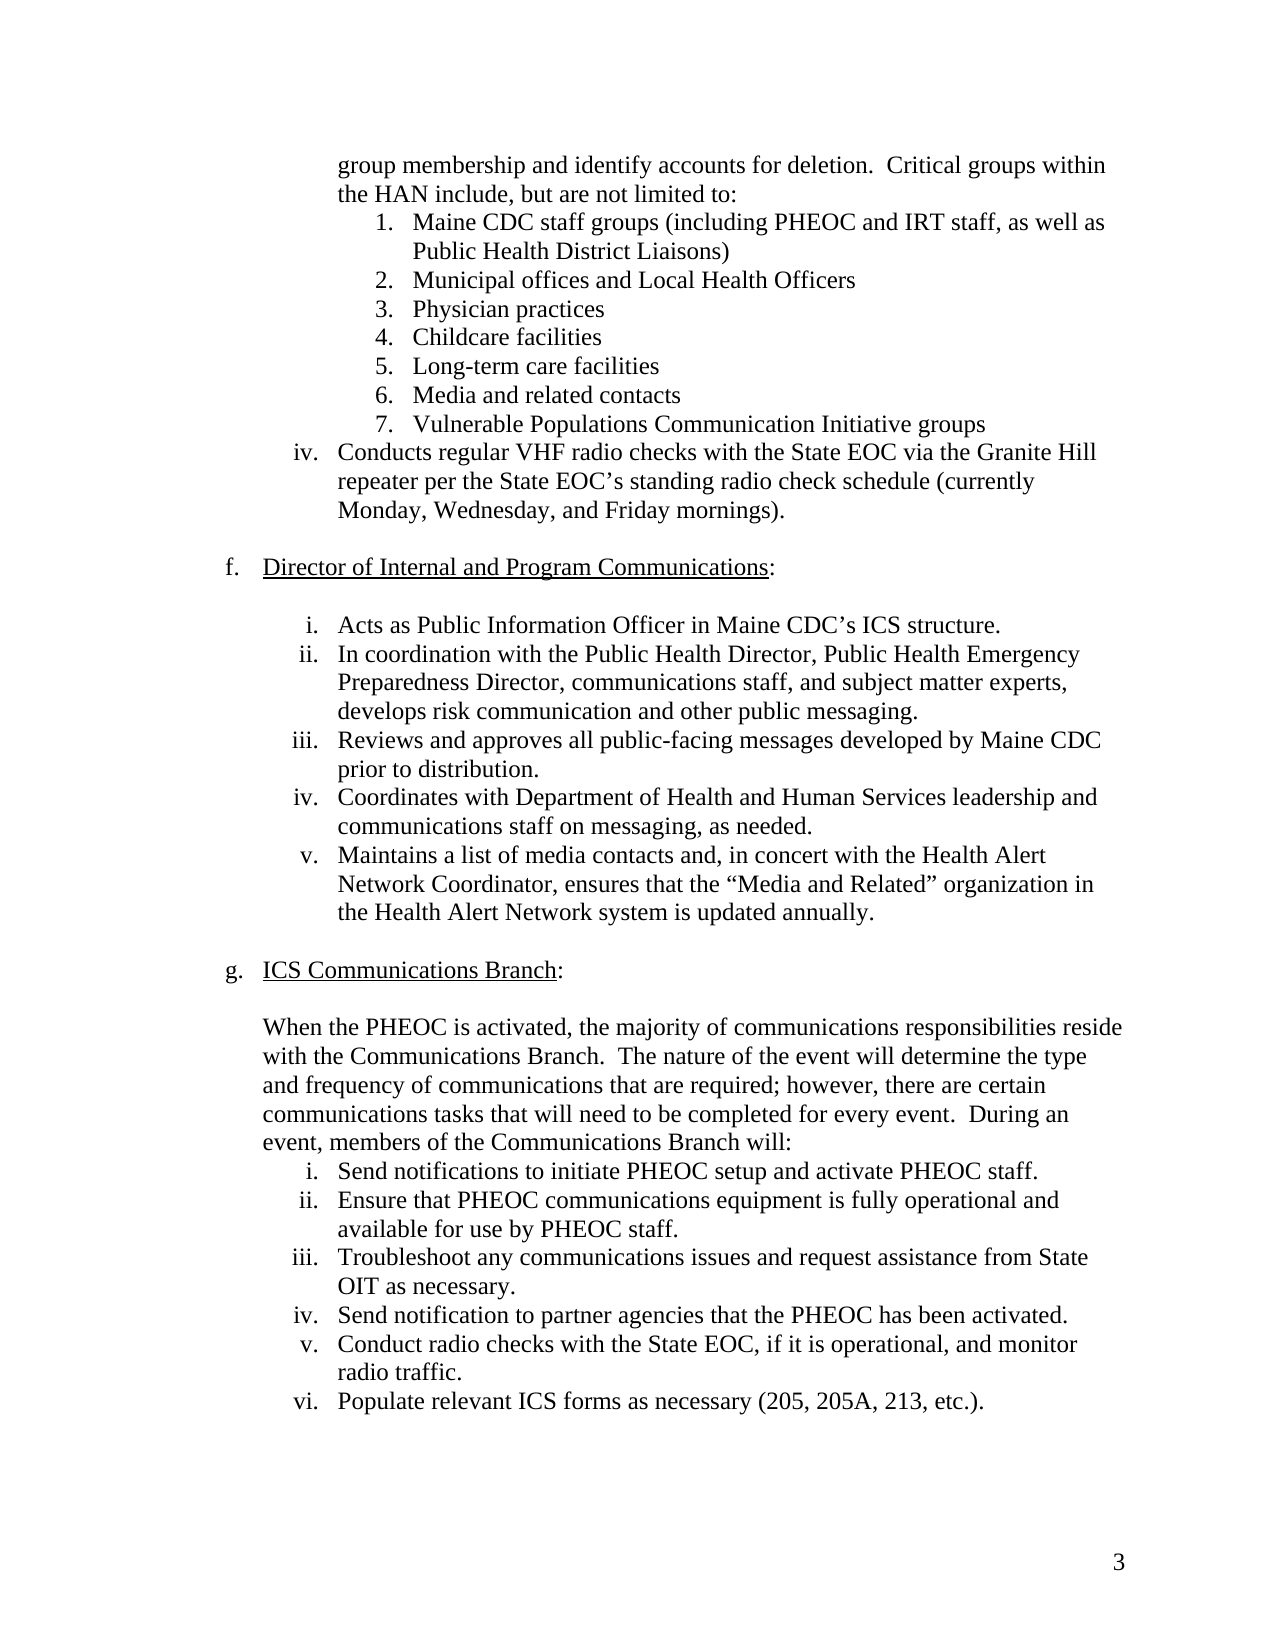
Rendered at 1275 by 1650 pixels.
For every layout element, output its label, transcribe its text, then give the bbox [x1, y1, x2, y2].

list Maintains a list of media contacts and, in concert with the Health Alert Network Coordinator, ensures that the “Media and Related” organization in the Health Alert Network system is updated annually. [319, 840, 1125, 926]
list Media and related contacts [375, 380, 1125, 409]
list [319, 150, 1125, 207]
list Maine CDC staff groups (including PHEOC and IRT staff, as well as Public Health District Liaisons) [375, 207, 1125, 265]
list Long-term care facilities [375, 351, 1125, 380]
list Send notifications to initiate PHEOC setup and activate PHEOC staff. [319, 1156, 1125, 1185]
list Conducts regular VHF radio checks with the State EOC via the Granite Hill repeater per the State EOC’s standing radio check schedule (currently Monday, Wednesday, and Friday mornings). [319, 437, 1125, 524]
list Ensure that PHEOC communications equipment is fully operational and available for use by PHEOC staff. [319, 1185, 1125, 1242]
list Reviews and approves all public-facing messages developed by Maine CDC prior to distribution. [319, 725, 1125, 782]
list In coordination with the Public Health Director, Public Health Emergency Preparedness Director, communications staff, and subject matter experts, develops risk communication and other public messaging. [319, 639, 1125, 725]
list Director of Internal and Program Communications: [225, 552, 1125, 581]
list Troubleshoot any communications issues and request assistance from State OIT as necessary. [319, 1242, 1125, 1300]
list Physician practices [375, 294, 1125, 322]
list Acts as Public Information Officer in Maine CDC’s ICS structure. [319, 610, 1125, 639]
list Populate relevant ICS forms as necessary (205, 205A, 213, etc.). [319, 1386, 1125, 1415]
list Childcare facilities [375, 322, 1125, 351]
list Conduct radio checks with the State EOC, if it is operational, and monitor radio traffic. [319, 1329, 1125, 1386]
list Vulnerable Populations Communication Initiative groups [375, 409, 1125, 437]
list Municipal offices and Local Health Officers [375, 265, 1125, 294]
text When the PHEOC is activated, the majority of communications responsibilities reside with the Communications Branch. The nature of the event will determine the type and frequency of communications that are required; however, there are certain communications tasks that will need to be completed for every event. During an event, members of the Communications Branch will: [262, 1012, 1125, 1156]
list Coordinates with Department of Health and Human Services leadership and communications staff on messaging, as needed. [319, 782, 1125, 840]
list ICS Communications Branch: [225, 955, 1125, 984]
list Send notification to partner agencies that the PHEOC has been activated. [319, 1300, 1125, 1329]
